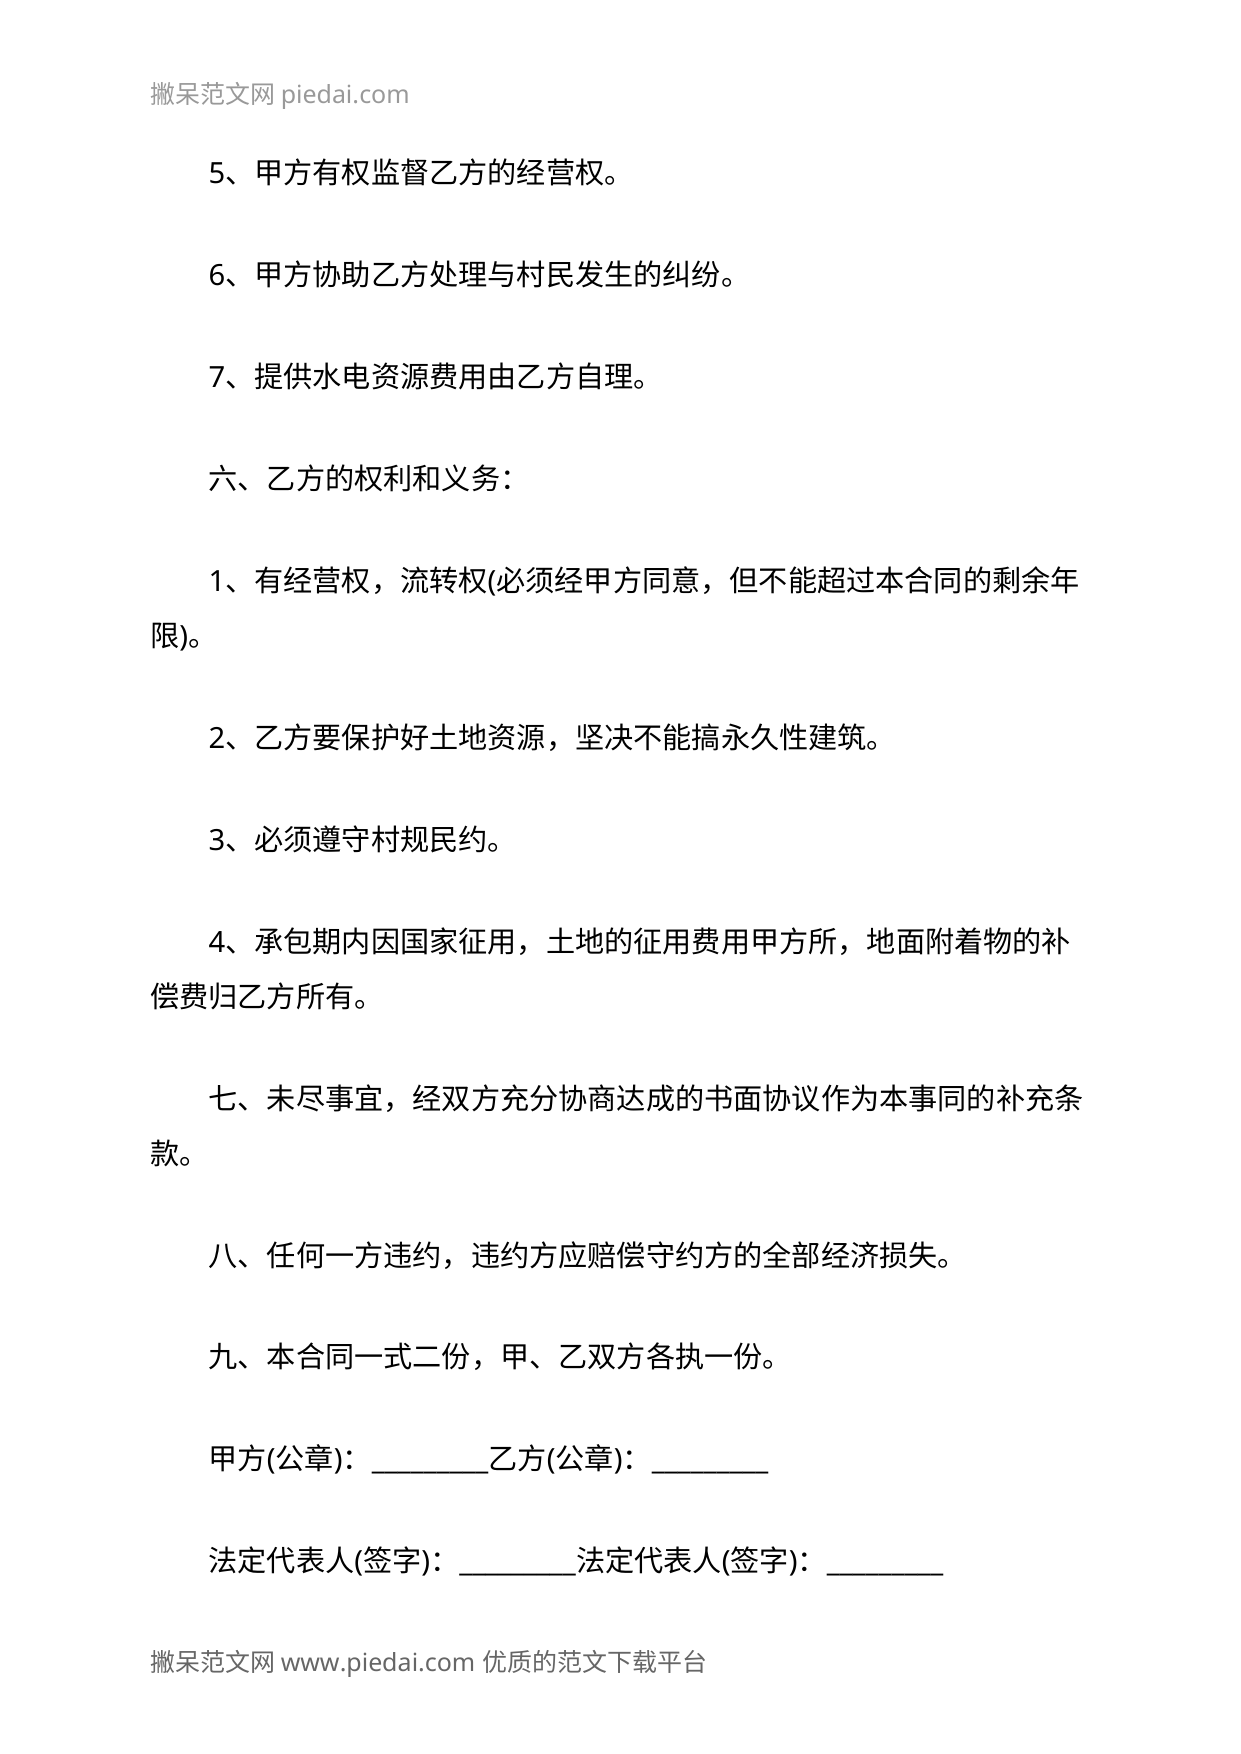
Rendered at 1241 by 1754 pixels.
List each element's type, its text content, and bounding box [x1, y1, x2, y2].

text 4、承包期内因国家征用，土地的征用费用甲方所，地面附着物的补偿费归乙方所有。 [150, 919, 1090, 1016]
text 7、提供水电资源费用由乙方自理。 [150, 354, 1090, 396]
text 6、甲方协助乙方处理与村民发生的纠纷。 [150, 252, 1090, 294]
text 3、必须遵守村规民约。 [150, 817, 1090, 859]
text 甲方(公章)：_________乙方(公章)：_________ [150, 1436, 1090, 1478]
text 九、本合同一式二份，甲、乙双方各执一份。 [150, 1334, 1090, 1376]
text 六、乙方的权利和义务： [150, 456, 1090, 498]
text 2、乙方要保护好土地资源，坚决不能搞永久性建筑。 [150, 715, 1090, 757]
text 1、有经营权，流转权(必须经甲方同意，但不能超过本合同的剩余年限)。 [150, 558, 1090, 655]
text 七、未尽事宜，经双方充分协商达成的书面协议作为本事同的补充条款。 [150, 1075, 1090, 1173]
text 八、任何一方违约，违约方应赔偿守约方的全部经济损失。 [150, 1232, 1090, 1274]
text 5、甲方有权监督乙方的经营权。 [150, 150, 1090, 192]
text 法定代表人(签字)：_________法定代表人(签字)：_________ [150, 1538, 1090, 1580]
